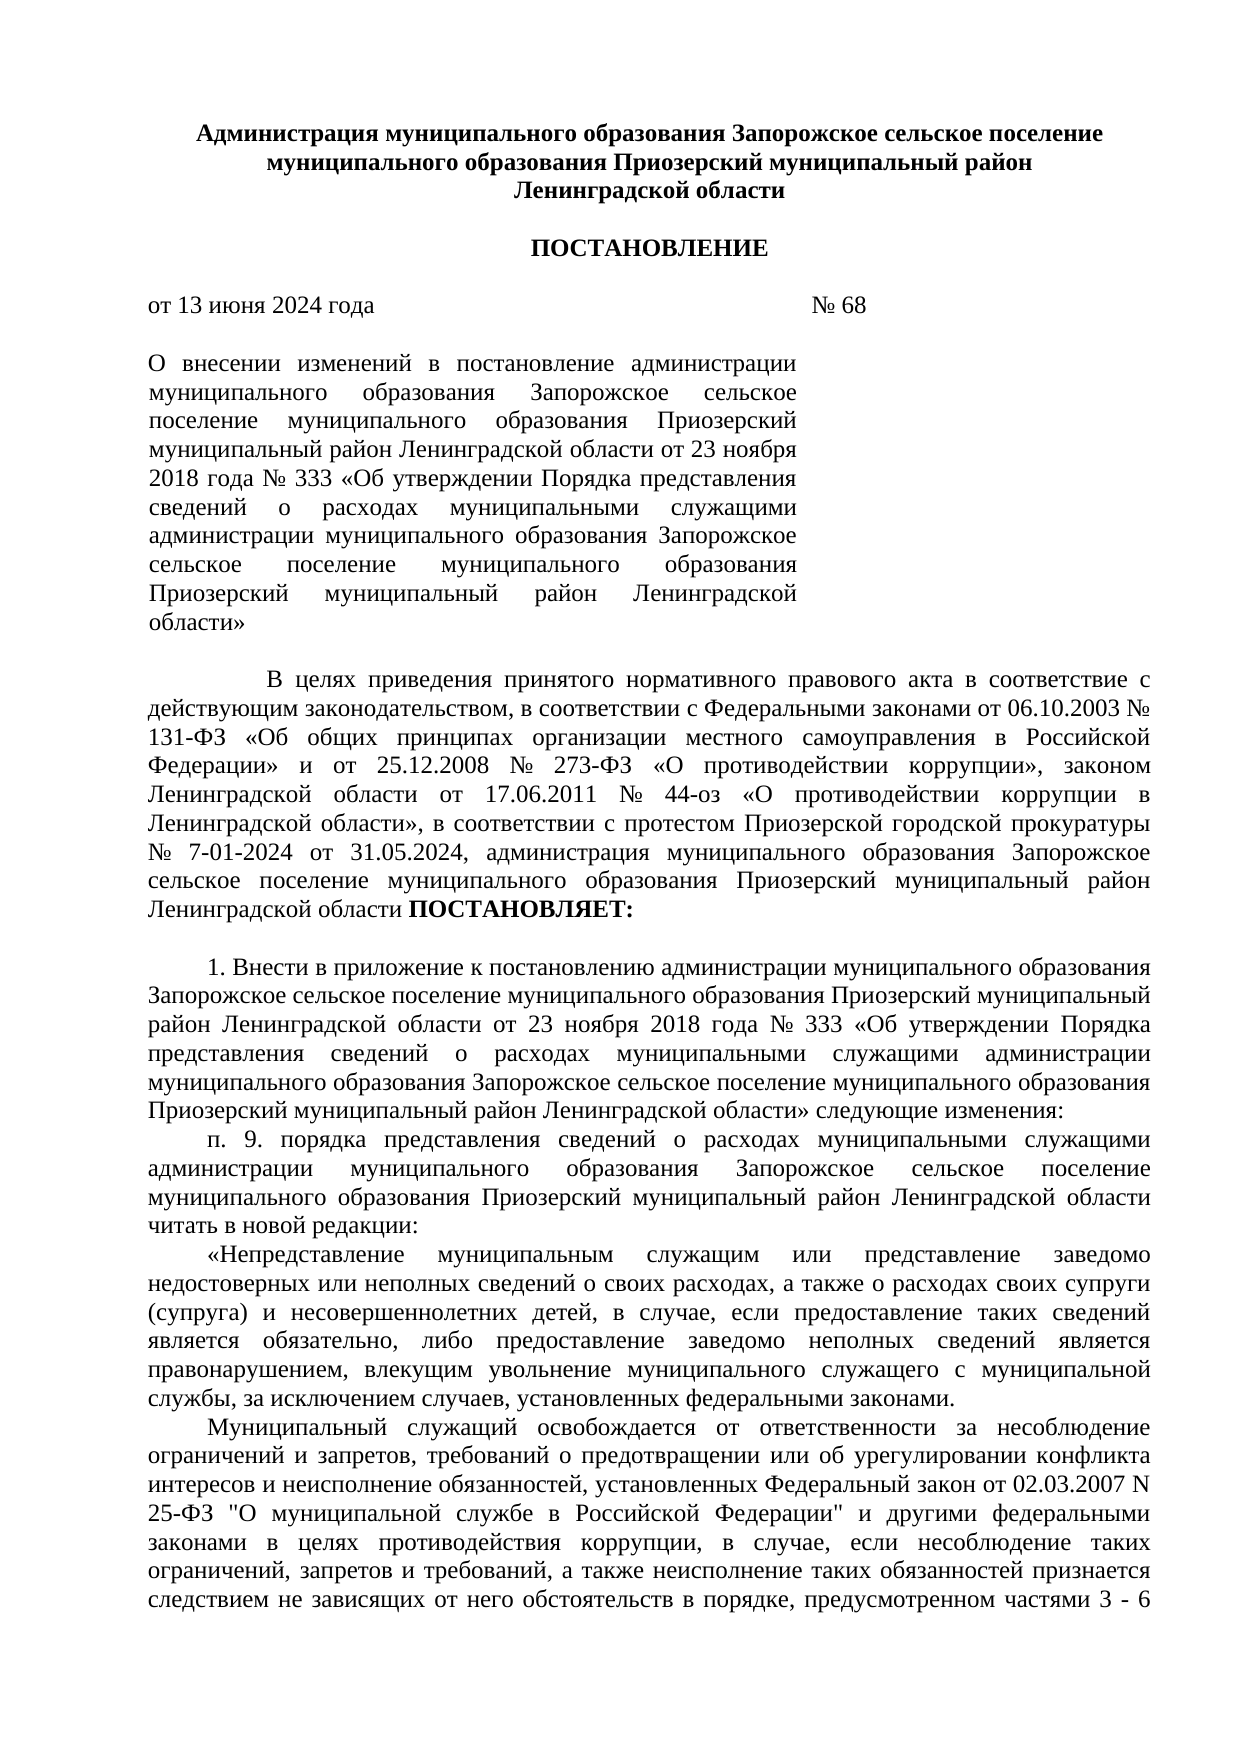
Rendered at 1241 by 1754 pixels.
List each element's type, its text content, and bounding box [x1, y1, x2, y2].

text Ленинградской области [148, 176, 1152, 204]
text Администрация муниципального образования Запорожское сельское поселение муниципального образования Приозерский муниципальный район [148, 118, 1152, 176]
text 1. Внести в приложение к постановлению администрации муниципального образования Запорожское сельское поселение муниципального образования Приозерский муниципальный район Ленинградской области от 23 ноября 2018 года № 333 «Об утверждении Порядка представления сведений о расходах муниципальными служащими администрации муниципального образования Запорожское сельское поселение муниципального образования Приозерский муниципальный район Ленинградской области» следующие изменения: [148, 952, 1152, 1124]
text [148, 1412, 1152, 1613]
text от 13 июня 2024 года № 68 [148, 291, 1152, 319]
text В целях приведения принятого нормативного правового акта в соответствие с действующим законодательством, в соответствии с Федеральными законами от 06.10.2003 № 131-ФЗ «Об общих принципах организации местного самоуправления в Российской Федерации» и от 25.12.2008 № 273-ФЗ «О противодействии коррупции», законом Ленинградской области от 17.06.2011 № 44-оз «О противодействии коррупции в Ленинградской области», в соответствии с протестом Приозерской городской прокуратуры № 7-01-2024 от 31.05.2024, администрация муниципального образования Запорожское сельское поселение муниципального образования Приозерский муниципальный район Ленинградской области ПОСТАНОВЛЯЕТ: [148, 664, 1152, 923]
text ПОСТАНОВЛЕНИЕ [148, 233, 1152, 262]
text «Непредставление муниципальным служащим или представление заведомо недостоверных или неполных сведений о своих расходах, а также о расходах своих супруги (супруга) и несовершеннолетних детей, в случае, если предоставление таких сведений является обязательно, либо предоставление заведомо неполных сведений является правонарушением, влекущим увольнение муниципального служащего с муниципальной службы, за исключением случаев, установленных федеральными законами. [148, 1239, 1152, 1412]
text п. 9. порядка представления сведений о расходах муниципальными служащими администрации муниципального образования Запорожское сельское поселение муниципального образования Приозерский муниципальный район Ленинградской области читать в новой редакции: [148, 1124, 1152, 1239]
text О внесении изменений в постановление администрации муниципального образования Запорожское сельское поселение муниципального образования Приозерский муниципальный район Ленинградской области от 23 ноября 2018 года № 333 «Об утверждении Порядка представления сведений о расходах муниципальными служащими администрации муниципального образования Запорожское сельское поселение муниципального образования Приозерский муниципальный район Ленинградской области» [148, 348, 797, 636]
